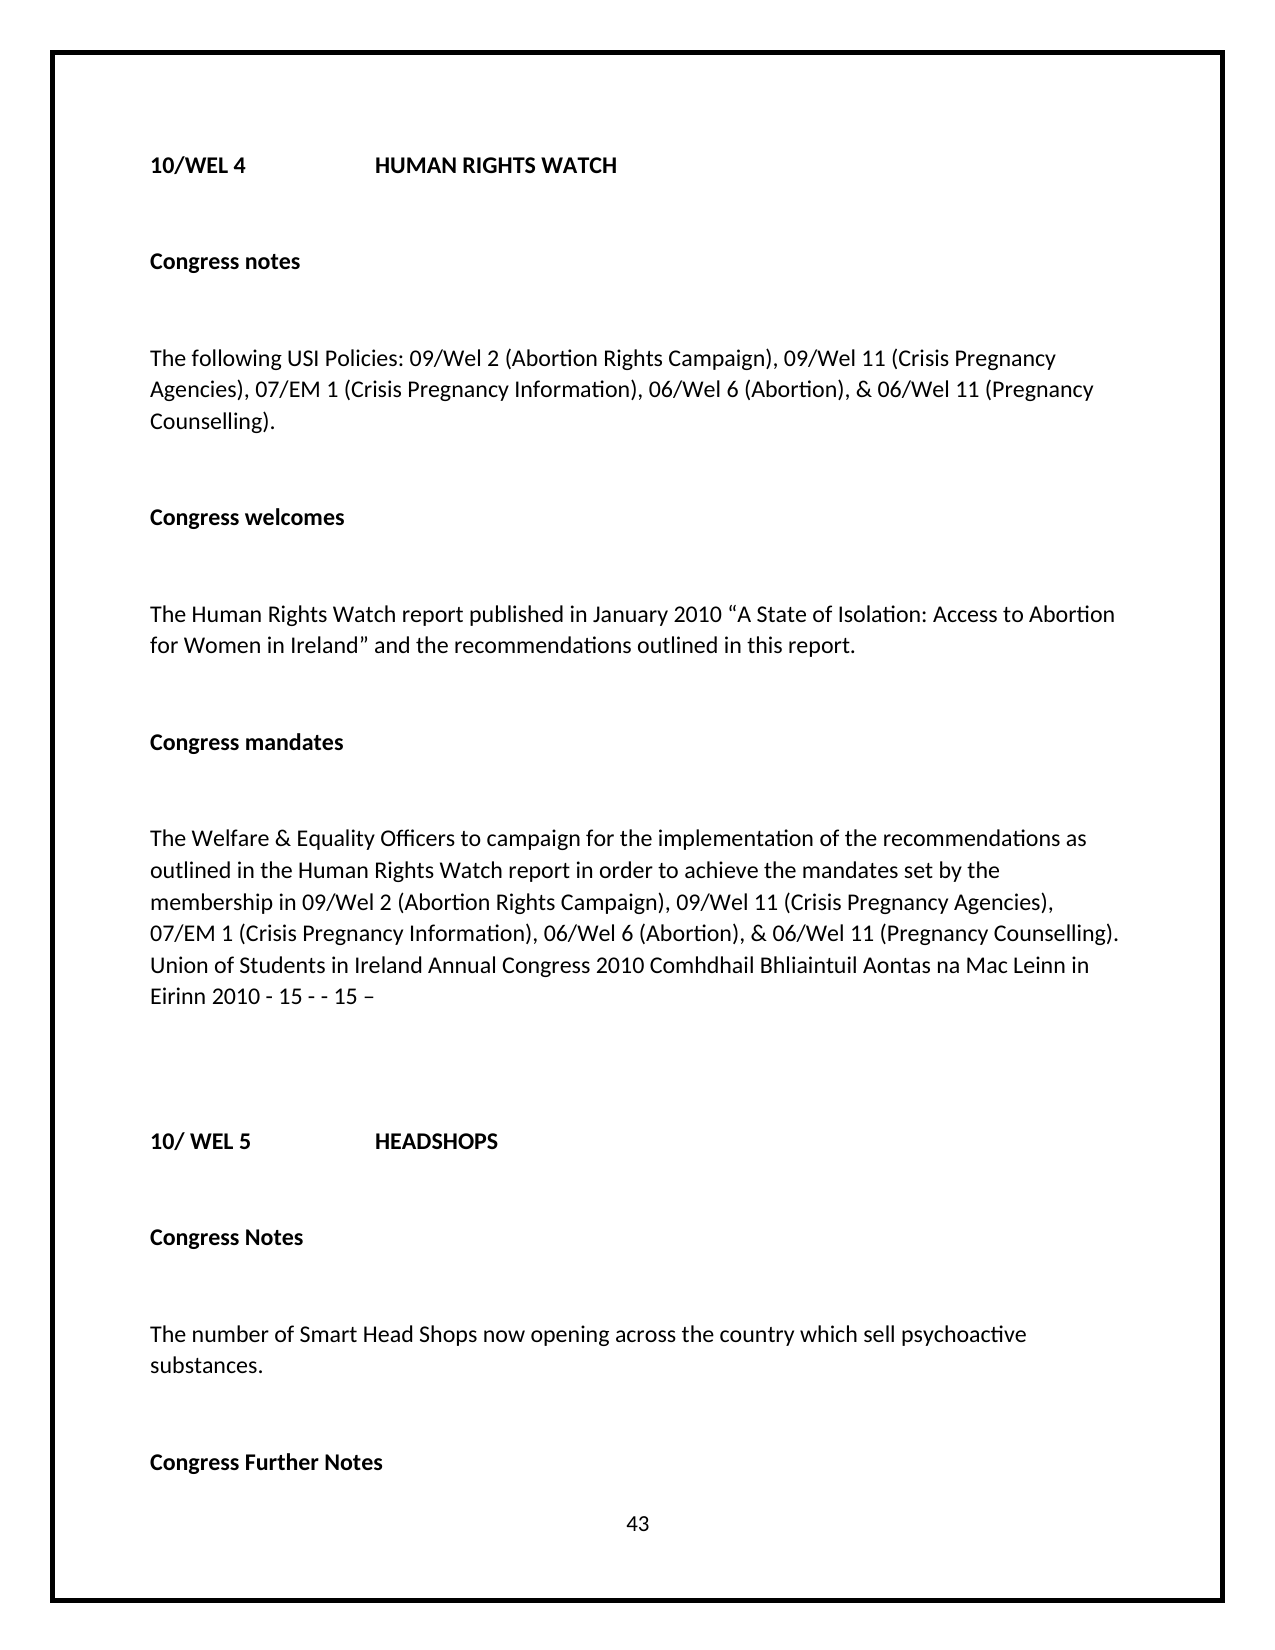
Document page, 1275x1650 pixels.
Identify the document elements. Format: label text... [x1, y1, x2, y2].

text The following USI Policies: 09/Wel 2 (Abortion Rights Campaign), 09/Wel 11 (Crisis Pregnancy Agencies), 07/EM 1 (Crisis Pregnancy Information), 06/Wel 6 (Abortion), & 06/Wel 11 (Pregnancy Counselling). [150, 343, 1125, 435]
text The Welfare & Equality Officers to campaign for the implementation of the recommendations as outlined in the Human Rights Watch report in order to achieve the mandates set by the membership in 09/Wel 2 (Abortion Rights Campaign), 09/Wel 11 (Crisis Pregnancy Agencies), 07/EM 1 (Crisis Pregnancy Information), 06/Wel 6 (Abortion), & 06/Wel 11 (Pregnancy Counselling). Union of Students in Ireland Annual Congress 2010 Comhdhail Bhliaintuil Aontas na Mac Leinn in Eirinn 2010 - 15 - - 15 – [150, 823, 1125, 1011]
text 10/WEL 4 HUMAN RIGHTS WATCH [150, 150, 1125, 179]
text Congress Further Notes [150, 1447, 1125, 1476]
text 10/ WEL 5 HEADSHOPS [150, 1126, 1125, 1155]
text Congress notes [150, 246, 1125, 276]
text Congress mandates [150, 727, 1125, 756]
text The Human Rights Watch report published in January 2010 “A State of Isolation: Access to Abortion for Women in ” and the recommendations outlined in this report. [150, 599, 1125, 660]
text The number of Smart Head Shops now opening across the country which sell psychoactive substances. [150, 1319, 1125, 1380]
text Congress Notes [150, 1222, 1125, 1252]
text Congress welcomes [150, 502, 1125, 532]
